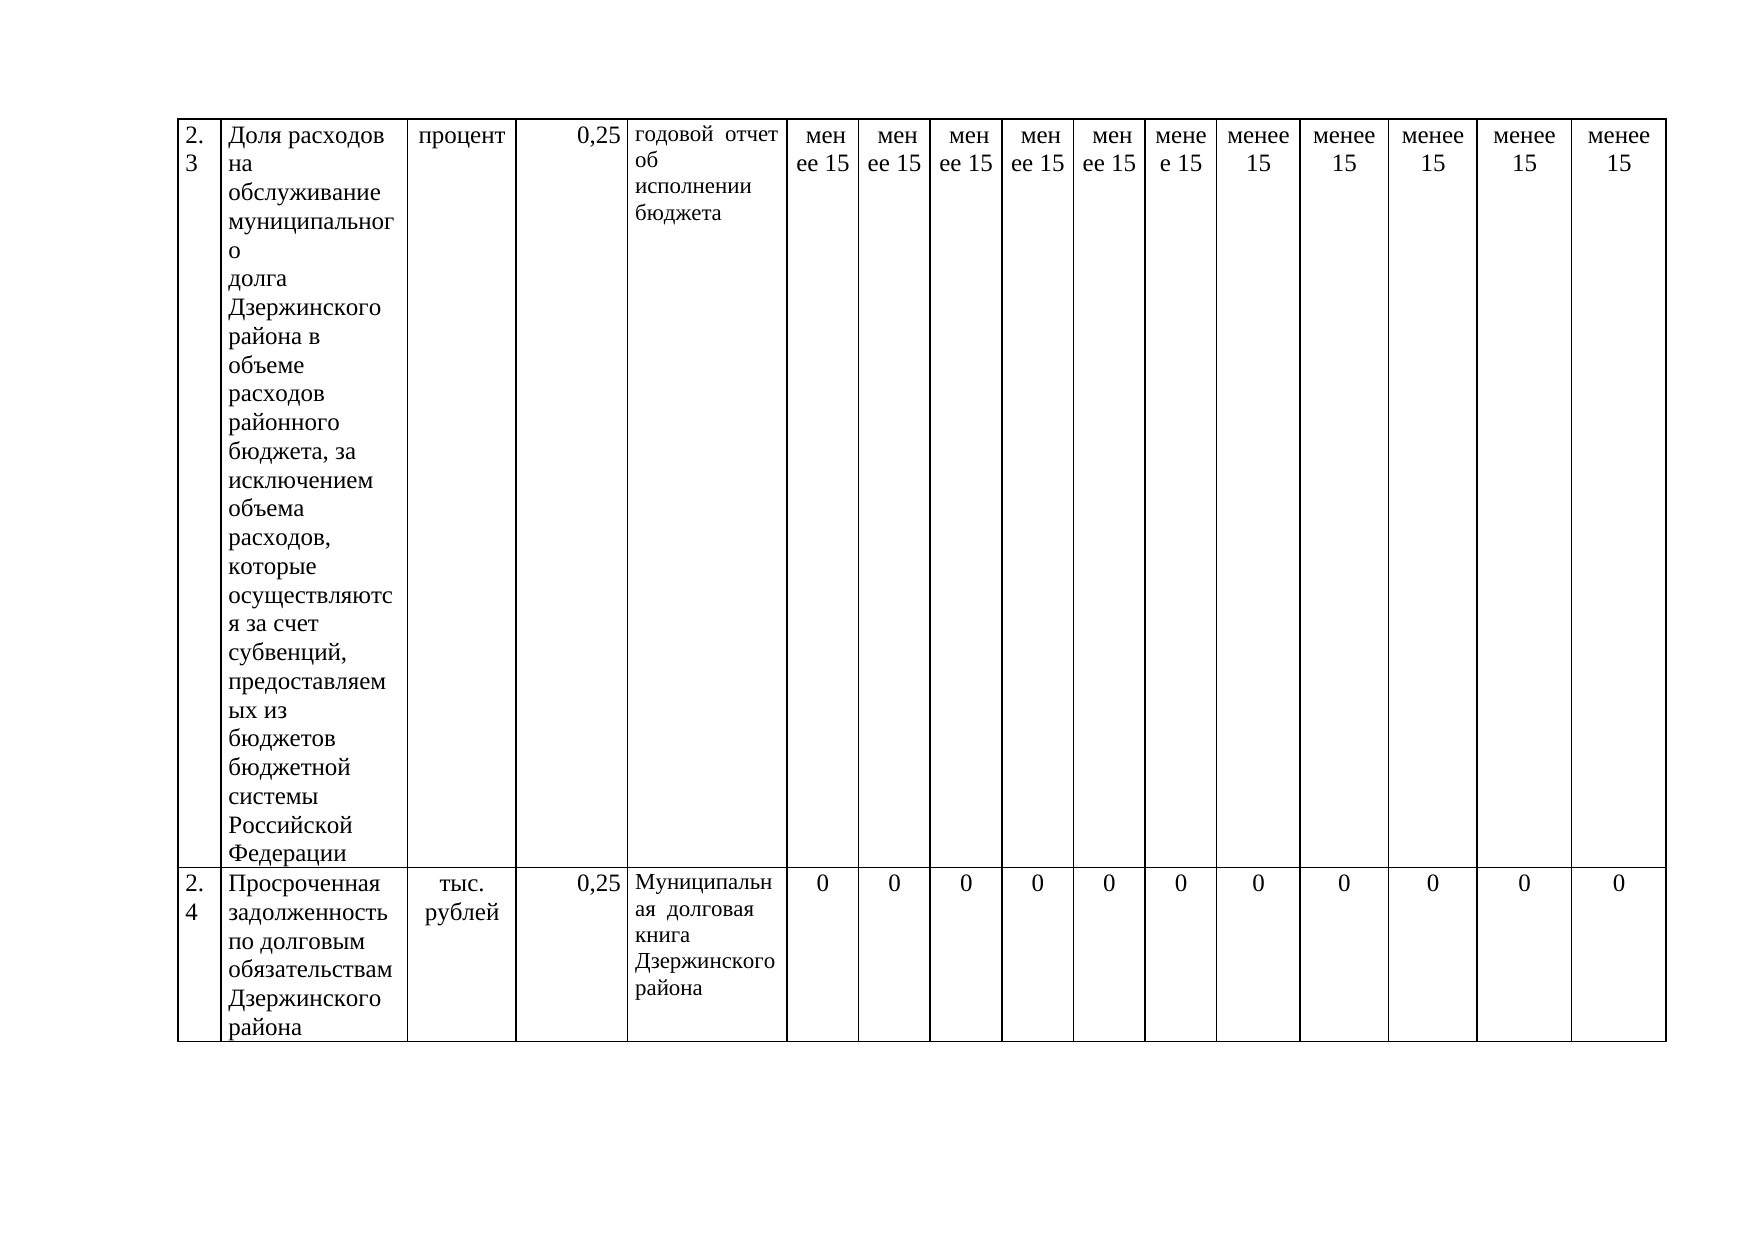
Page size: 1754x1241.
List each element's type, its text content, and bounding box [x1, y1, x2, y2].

table_cell годовой отчет об исполнении бюджета [628, 120, 786, 867]
table_cell 0 [1478, 868, 1571, 1041]
table_cell 2.4 [179, 868, 220, 1041]
table_cell менее 15 [1301, 120, 1388, 867]
table_cell менее 15 [1146, 120, 1216, 867]
table_cell менее 15 [1389, 120, 1476, 867]
table_cell 0 [788, 868, 858, 1041]
table_cell 0,25 [517, 868, 627, 1041]
table_cell 0 [1301, 868, 1388, 1041]
table_cell 0 [1074, 868, 1144, 1041]
table_cell 0 [1389, 868, 1476, 1041]
table_cell менее 15 [1003, 120, 1073, 867]
table_cell менее 15 [1572, 120, 1665, 867]
table_cell 0 [1003, 868, 1073, 1041]
table_cell процент [408, 120, 515, 867]
table_cell 0 [1217, 868, 1299, 1041]
table_cell менее 15 [1478, 120, 1571, 867]
table_cell 0,25 [517, 120, 627, 867]
table_cell Муниципальная долговая книга Дзержинского района [628, 868, 786, 1041]
table_cell менее 15 [788, 120, 858, 867]
table_cell тыс. рублей [408, 868, 515, 1041]
table_cell 0 [1572, 868, 1665, 1041]
table_cell Доля расходов на обслуживание муниципального долга Дзержинского района в объеме расходов районного бюджета, за исключением объема расходов, которые осуществляются за счет субвенций, предоставляемых из бюджетов бюджетной системы Российской Федерации [222, 120, 407, 867]
table_cell менее 15 [859, 120, 929, 867]
table_cell 2.3 [179, 120, 220, 867]
table_cell менее 15 [931, 120, 1001, 867]
table_cell 0 [859, 868, 929, 1041]
table_cell менее 15 [1074, 120, 1144, 867]
table_cell 0 [931, 868, 1001, 1041]
table_cell Просроченная задолженность по долговым обязательствам Дзержинского района [222, 868, 407, 1041]
table_cell 0 [1146, 868, 1216, 1041]
table_cell менее 15 [1217, 120, 1299, 867]
